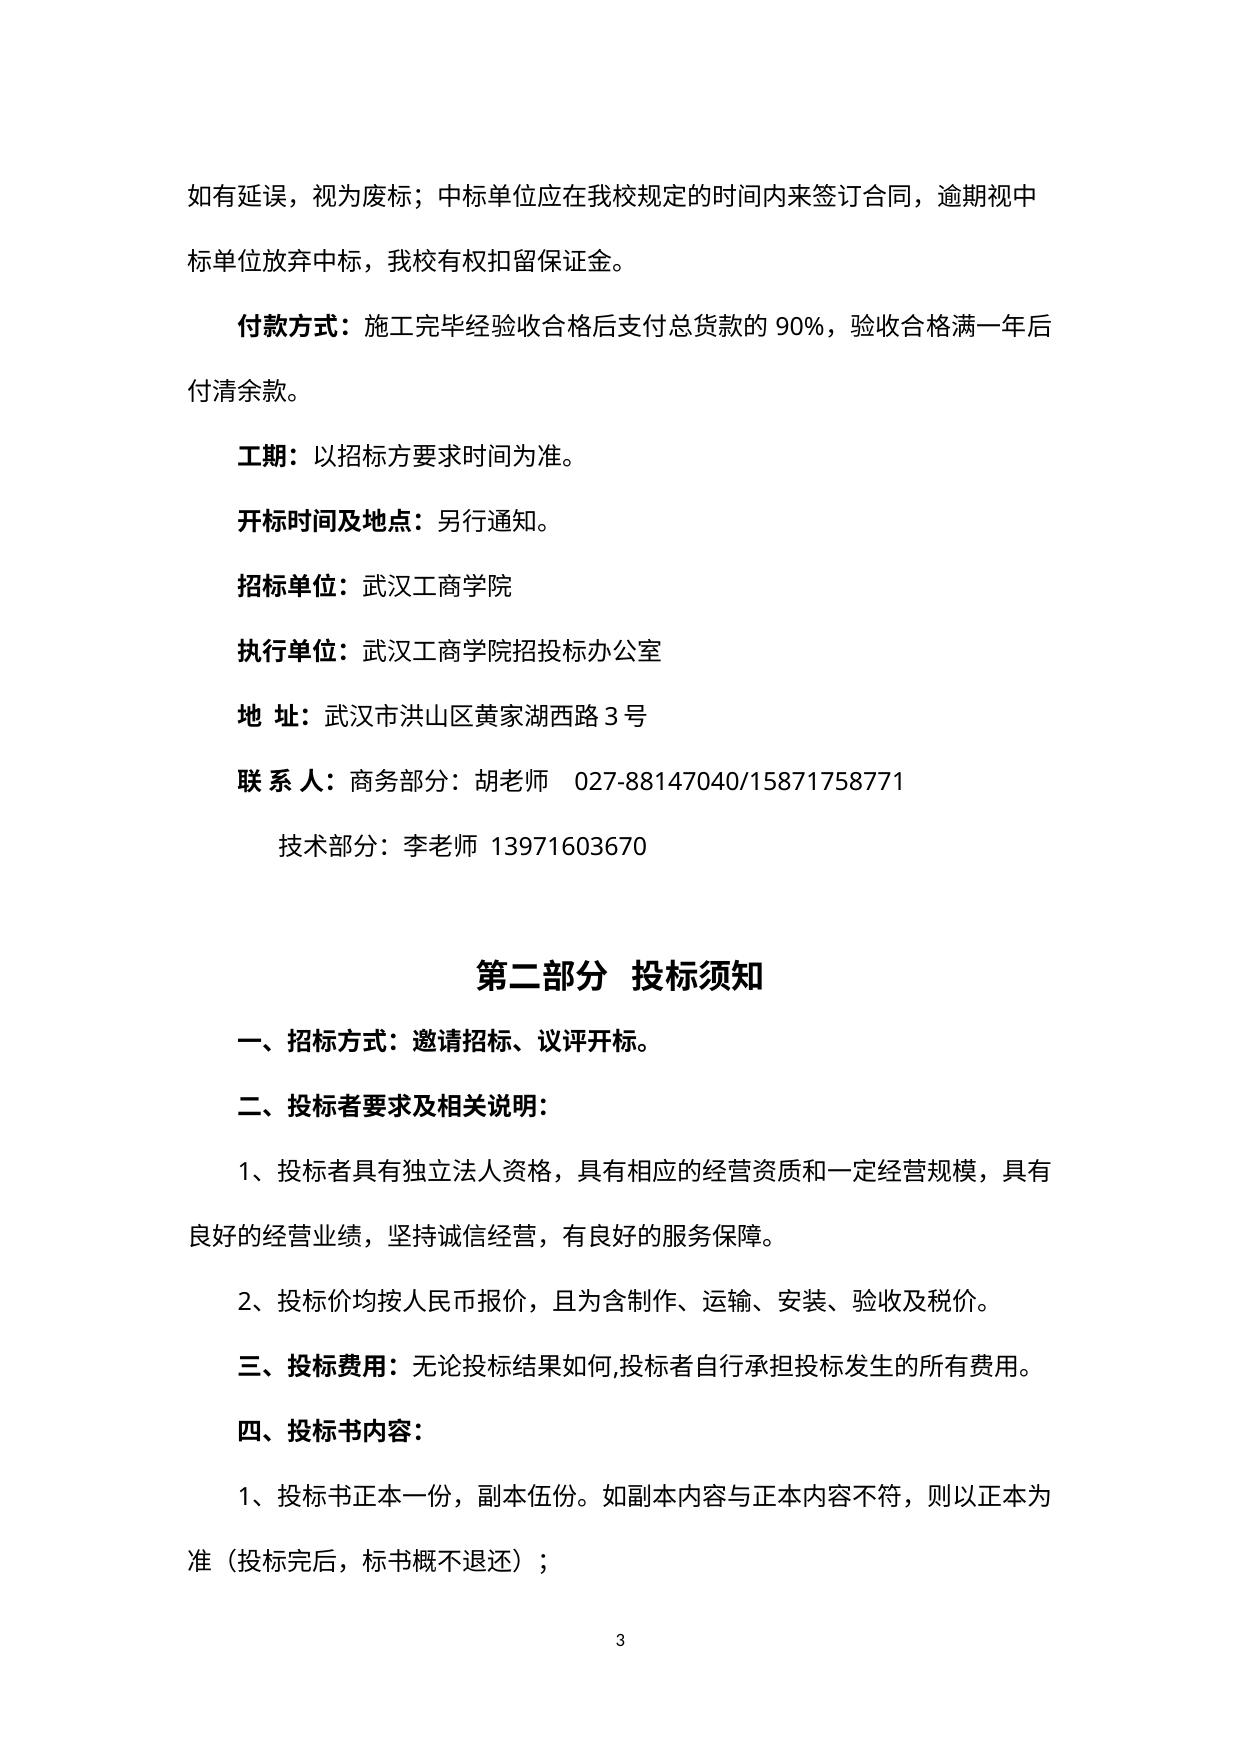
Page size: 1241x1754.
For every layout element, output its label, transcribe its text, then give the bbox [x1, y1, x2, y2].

text 2、投标价均按人民币报价，且为含制作、运输、安装、验收及税价。 [187, 1267, 1053, 1332]
text 四、投标书内容： [187, 1397, 1053, 1462]
text 一、招标方式：邀请招标、议评开标。 [187, 1007, 1053, 1072]
text 工期：以招标方要求时间为准。 [187, 422, 1053, 487]
text 第二部分 投标须知 [187, 942, 1053, 1007]
text 二、投标者要求及相关说明： [187, 1072, 1053, 1137]
text 1、投标书正本一份，副本伍份。如副本内容与正本内容不符，则以正本为准（投标完后，标书概不退还）； [187, 1462, 1053, 1592]
text 地 址：武汉市洪山区黄家湖西路3号 [187, 682, 1053, 747]
text 执行单位：武汉工商学院招投标办公室 [187, 617, 1053, 682]
text 开标时间及地点：另行通知。 [187, 487, 1053, 552]
text 三、投标费用：无论投标结果如何,投标者自行承担投标发生的所有费用。 [187, 1332, 1053, 1397]
text 招标单位：武汉工商学院 [187, 552, 1053, 617]
text 1、投标者具有独立法人资格，具有相应的经营资质和一定经营规模，具有良好的经营业绩，坚持诚信经营，有良好的服务保障。 [187, 1137, 1053, 1267]
text 付款方式：施工完毕经验收合格后支付总货款的90%，验收合格满一年后付清余款。 [187, 292, 1053, 422]
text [187, 162, 1053, 292]
text 技术部分：李老师 13971603670 [187, 812, 1053, 877]
text 联 系 人：商务部分：胡老师 027-88147040/15871758771 [187, 747, 1053, 812]
